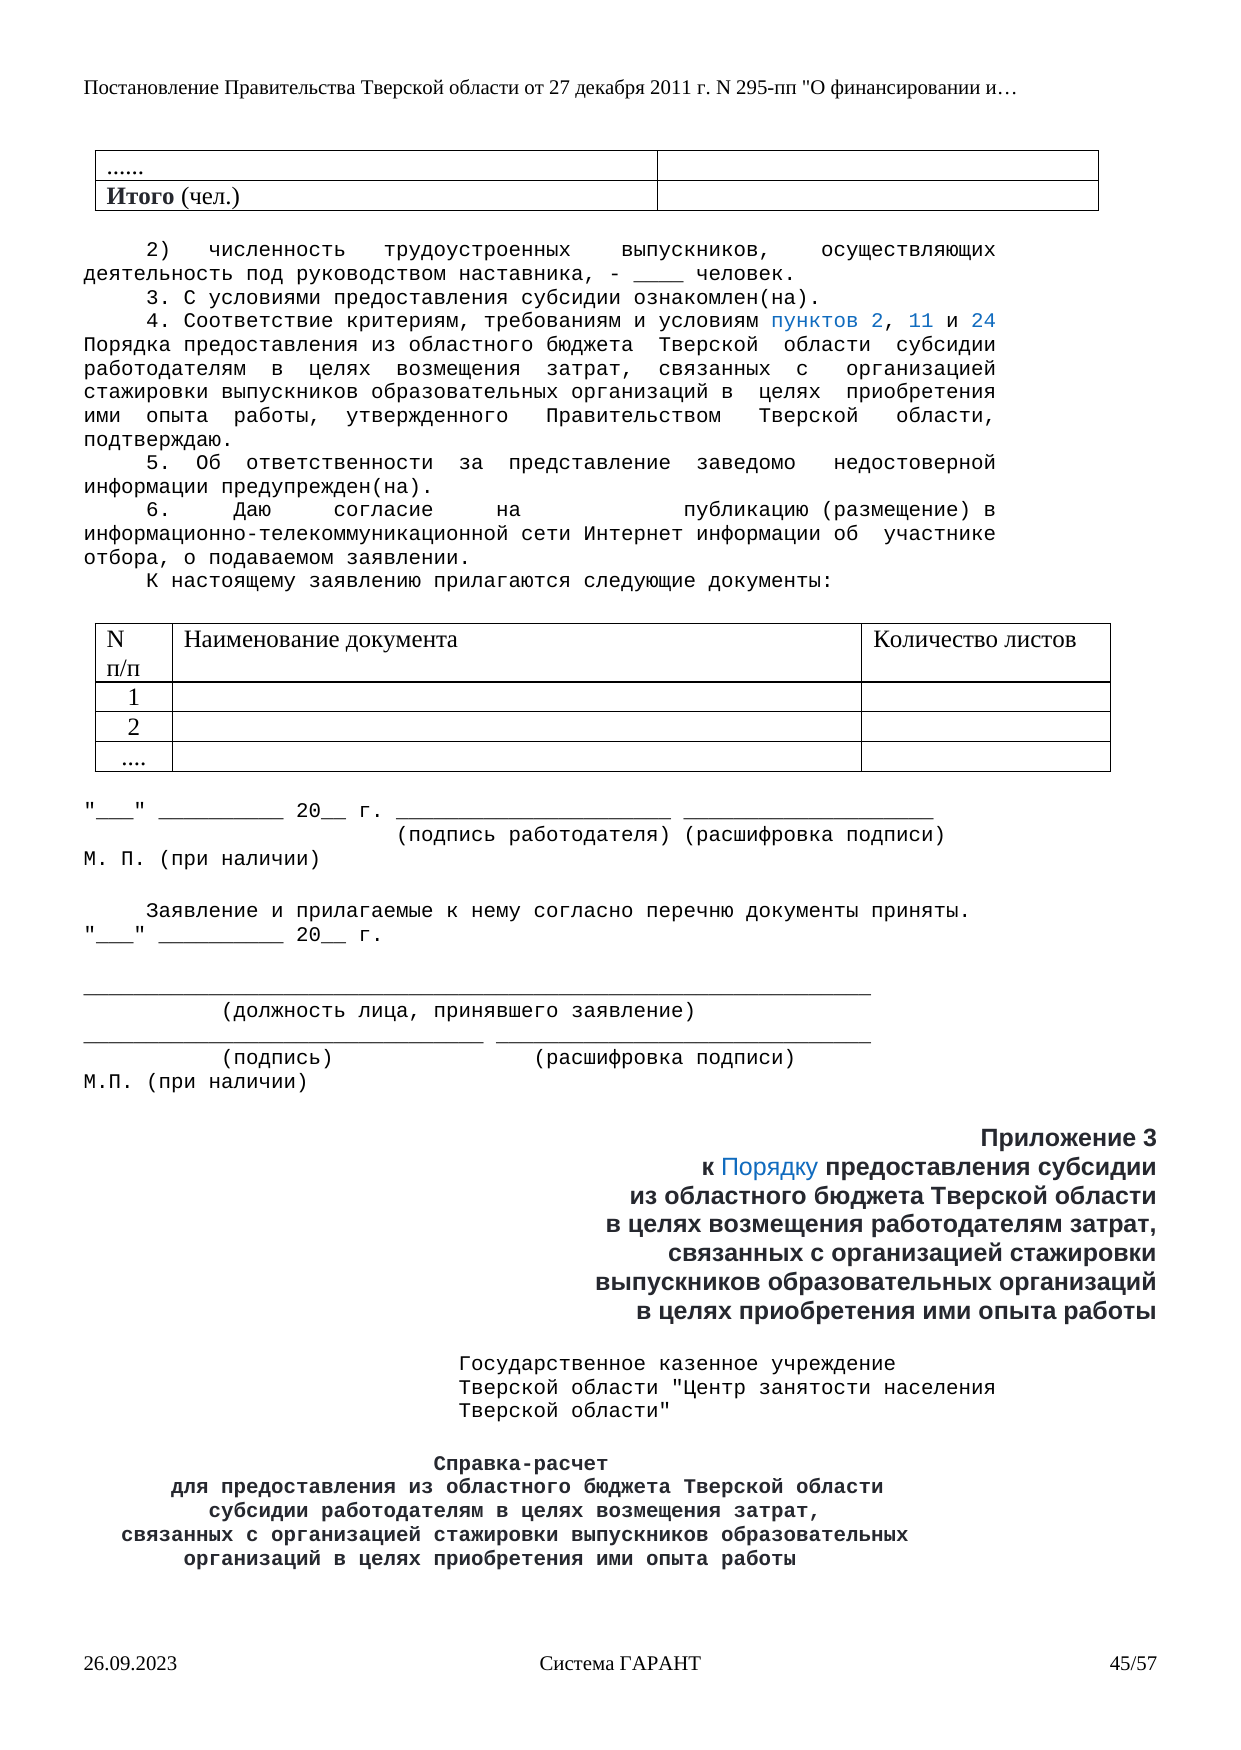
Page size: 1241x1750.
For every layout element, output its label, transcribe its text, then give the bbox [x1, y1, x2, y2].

table_cell Итого (чел.) [96, 181, 657, 209]
text "___" __________ 20__ г. ______________________ ____________________ [83, 801, 1157, 824]
text ими опыта работы, утвержденного Правительством Тверской области, [83, 405, 1157, 428]
text М.П. (при наличии) [83, 1071, 1157, 1094]
text информации предупрежден(на). [83, 476, 1157, 499]
text Заявление и прилагаемые к нему согласно перечню документы приняты. [83, 900, 1157, 924]
text (подпись работодателя) (расшифровка подписи) [83, 824, 1157, 848]
text 3. С условиями предоставления субсидии ознакомлен(на). [83, 287, 1157, 310]
text организаций в целях приобретения ими опыта работы [83, 1547, 1157, 1571]
text 5. Об ответственности за представление заведомо недостоверной [83, 452, 1157, 476]
table_cell [862, 712, 1110, 741]
text Порядка предоставления из областного бюджета Тверской области субсидии [83, 334, 1157, 358]
text работодателям в целях возмещения затрат, связанных с организацией [83, 358, 1157, 381]
table_header N п/п [96, 624, 172, 681]
text для предоставления из областного бюджета Тверской области [83, 1477, 1157, 1500]
text информационно-телекоммуникационной сети Интернет информации об участнике [83, 523, 1157, 547]
text Справка-расчет [83, 1453, 1157, 1477]
text 2) численность трудоустроенных выпускников, осуществляющих [83, 239, 1157, 263]
table_cell [173, 712, 861, 741]
text отбора, о подаваемом заявлении. [83, 547, 1157, 570]
text (должность лица, принявшего заявление) [83, 1000, 1157, 1023]
table_cell 2 [96, 712, 172, 741]
table_cell [658, 151, 1098, 180]
text _______________________________________________________________ [83, 976, 1157, 1000]
table_header Количество листов [862, 624, 1110, 681]
text Государственное казенное учреждение [83, 1353, 1157, 1377]
text 4. Соответствие критериям, требованиям и условиям пунктов 2, 11 и 24 [83, 310, 1157, 334]
text (подпись) (расшифровка подписи) [83, 1047, 1157, 1071]
text Приложение 3 к Порядку предоставления субсидии из областного бюджета Тверской области в целях возмещения работодателям затрат, связанных с организацией стажировки выпускников образовательных организаций в целях приобретения ими опыта работы [83, 1123, 1157, 1324]
table_cell .... [96, 742, 172, 771]
text субсидии работодателям в целях возмещения затрат, [83, 1500, 1157, 1524]
table_header Наименование документа [173, 624, 861, 681]
table_cell [862, 742, 1110, 771]
text ________________________________ ______________________________ [83, 1023, 1157, 1047]
text подтверждаю. [83, 428, 1157, 452]
table_cell [173, 683, 861, 711]
text К настоящему заявлению прилагаются следующие документы: [83, 570, 1157, 594]
table_cell 1 [96, 683, 172, 711]
text деятельность под руководством наставника, - ____ человек. [83, 263, 1157, 287]
text Тверской области "Центр занятости населения [83, 1377, 1157, 1401]
table_cell ...... [96, 151, 657, 180]
text стажировки выпускников образовательных организаций в целях приобретения [83, 381, 1157, 405]
text М. П. (при наличии) [83, 848, 1157, 871]
text "___" __________ 20__ г. [83, 924, 1157, 947]
text Тверской области" [83, 1401, 1157, 1424]
table_cell [173, 742, 861, 771]
table_cell [862, 683, 1110, 711]
text 6. Даю согласие на публикацию (размещение) в [83, 499, 1157, 523]
text связанных с организацией стажировки выпускников образовательных [83, 1524, 1157, 1547]
table_cell [658, 181, 1098, 209]
